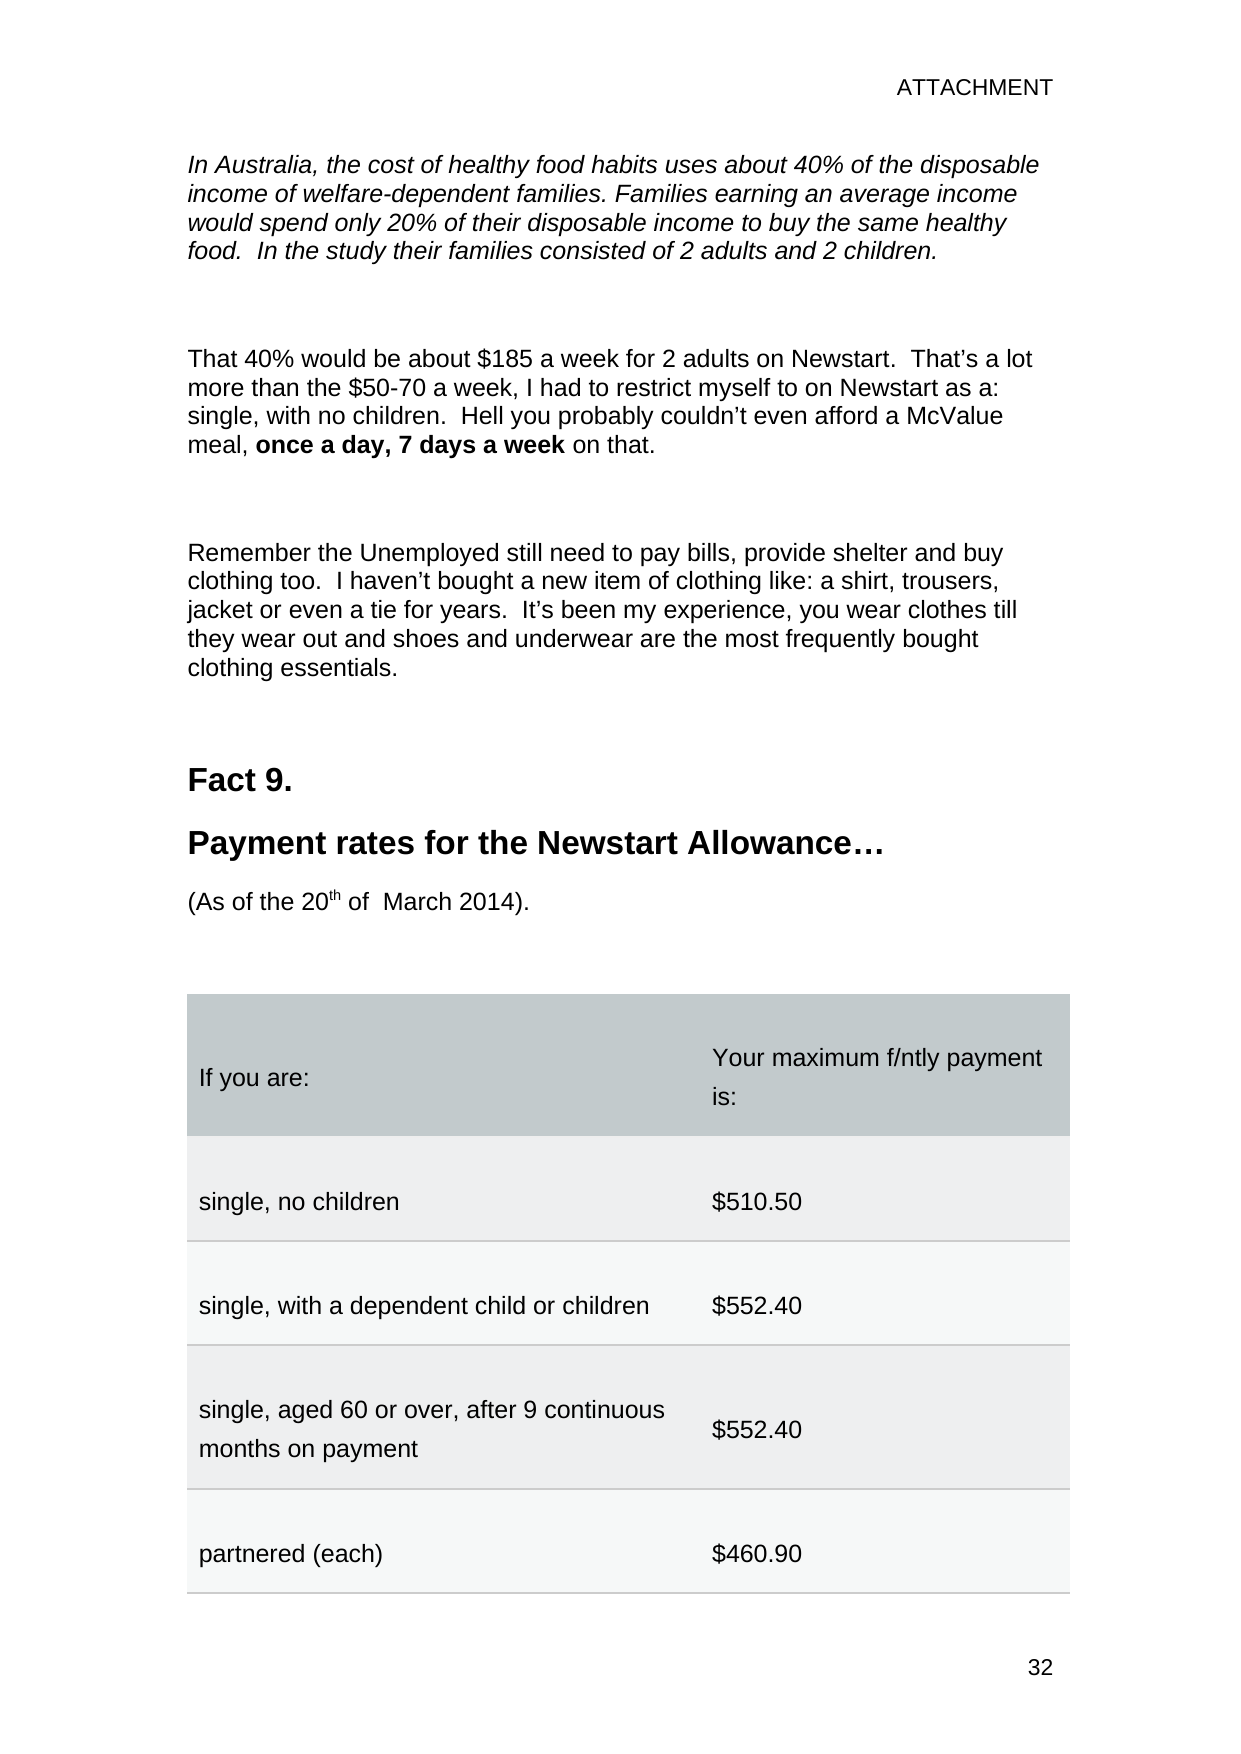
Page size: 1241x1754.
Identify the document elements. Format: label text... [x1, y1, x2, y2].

table_cell partnered (each) [187, 1490, 701, 1592]
text Remember the Unemployed still need to pay bills, provide shelter and buy clothing too. I haven’t bought a new item of clothing like: a shirt, trousers, jacket or even a tie for years. It’s been my experience, you wear clothes till they wear out and shoes and underwear are the most frequently bought clothing essentials. [187, 537, 1053, 681]
text Fact 9. [187, 760, 1053, 798]
table_cell $552.40 [701, 1346, 1070, 1488]
table_cell single, with a dependent child or children [187, 1242, 701, 1344]
text In Australia, the cost of healthy food habits uses about 40% of the disposable income of welfare-dependent families. Families earning an average income would spend only 20% of their disposable income to buy the same healthy food. In the study their families consisted of 2 adults and 2 children. [187, 150, 1053, 265]
table_cell single, no children [187, 1138, 701, 1240]
table_cell $460.90 [701, 1490, 1070, 1592]
table_cell single, aged 60 or over, after 9 continuous months on payment [187, 1346, 701, 1488]
text (As of the 20th of March 2014). [187, 887, 1053, 916]
table_header If you are: [187, 994, 701, 1136]
text Payment rates for the Newstart Allowance… [187, 823, 1053, 862]
table_header Your maximum f/ntly payment is: [701, 994, 1070, 1136]
text That 40% would be about $185 a week for 2 adults on Newstart. That’s a lot more than the $50-70 a week, I had to restrict myself to on Newstart as a: single, with no children. Hell you probably couldn’t even afford a McValue meal, once a day, 7 days a week on that. [187, 344, 1053, 459]
table_cell $552.40 [701, 1242, 1070, 1344]
table_cell $510.50 [701, 1138, 1070, 1240]
